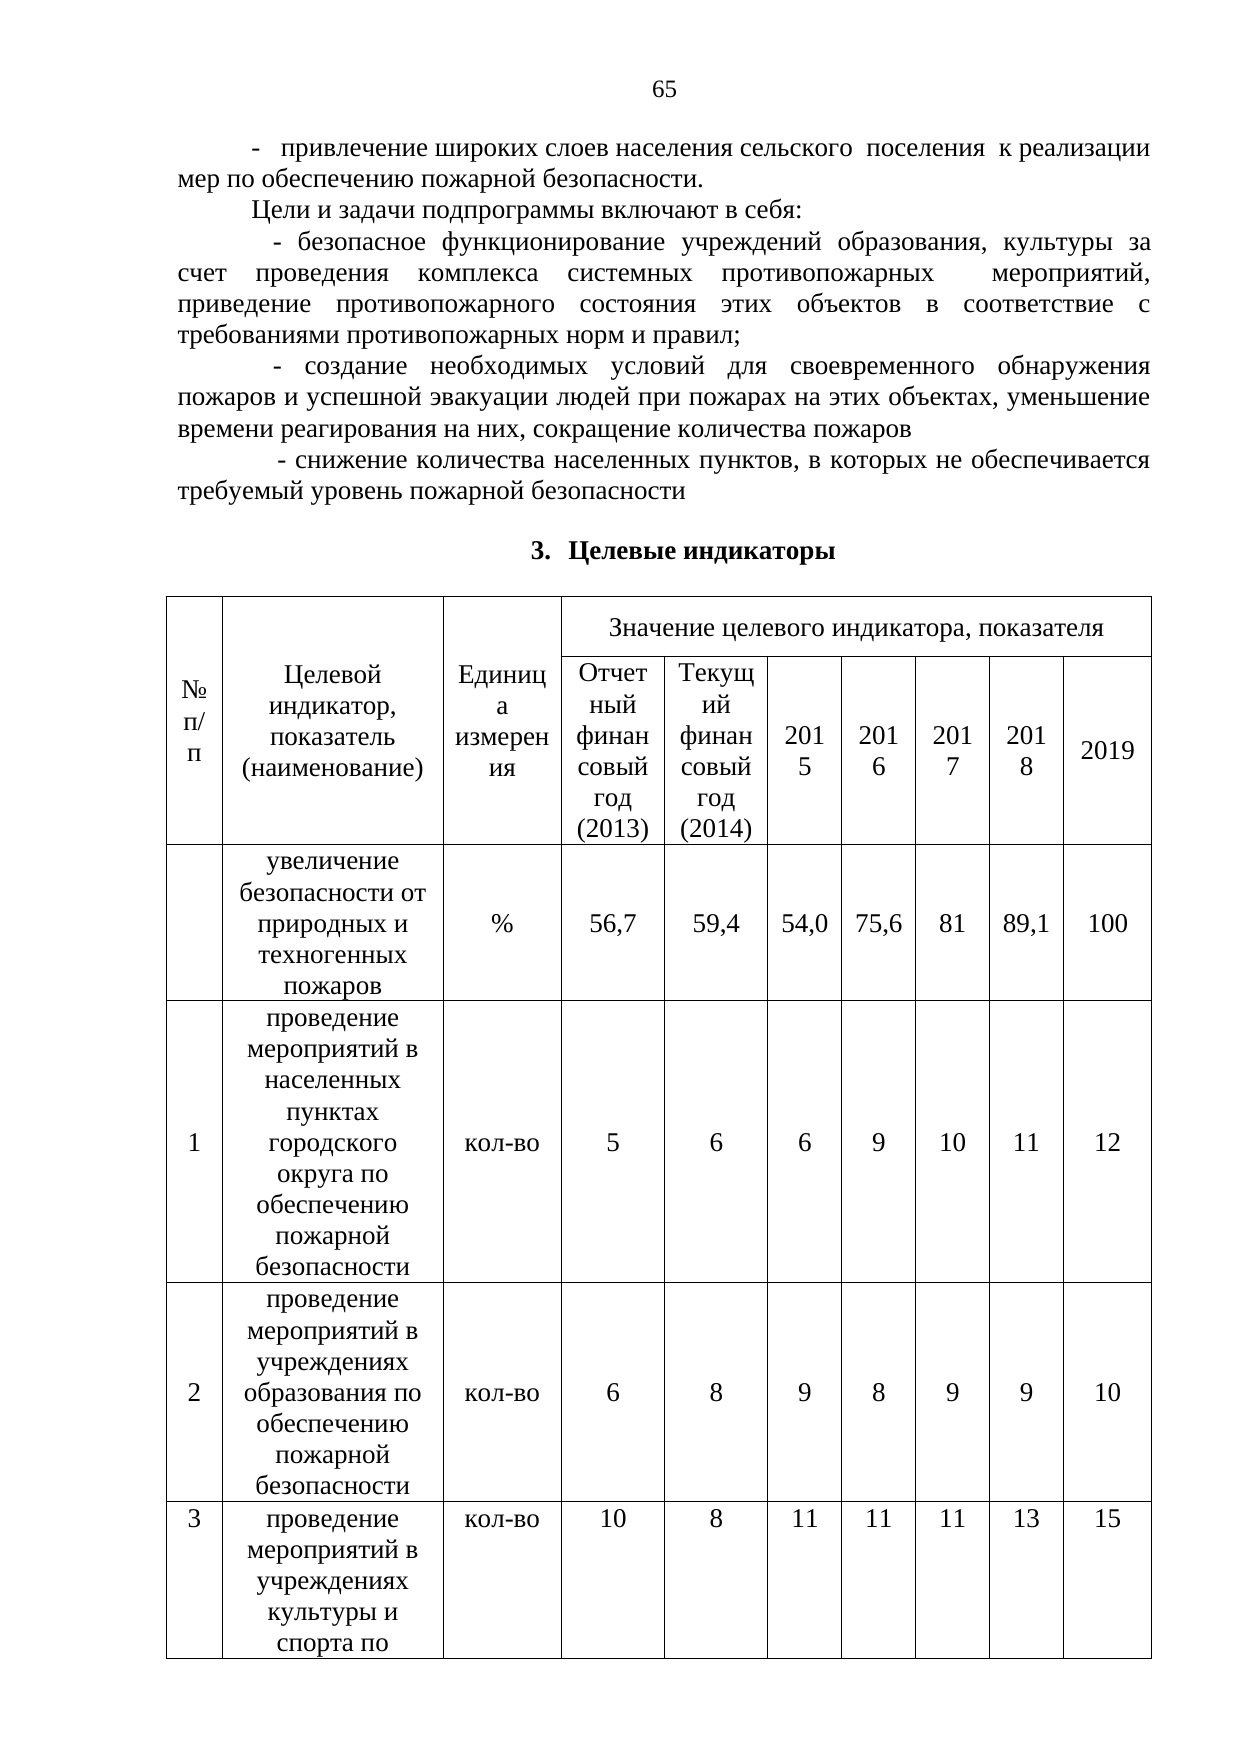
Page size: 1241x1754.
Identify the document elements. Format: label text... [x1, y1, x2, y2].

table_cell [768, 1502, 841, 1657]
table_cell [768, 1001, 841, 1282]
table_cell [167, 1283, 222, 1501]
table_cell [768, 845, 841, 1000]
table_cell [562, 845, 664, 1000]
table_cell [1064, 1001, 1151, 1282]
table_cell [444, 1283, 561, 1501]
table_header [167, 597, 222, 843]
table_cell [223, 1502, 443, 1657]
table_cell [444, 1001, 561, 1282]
list Целевые индикаторы [215, 534, 1152, 565]
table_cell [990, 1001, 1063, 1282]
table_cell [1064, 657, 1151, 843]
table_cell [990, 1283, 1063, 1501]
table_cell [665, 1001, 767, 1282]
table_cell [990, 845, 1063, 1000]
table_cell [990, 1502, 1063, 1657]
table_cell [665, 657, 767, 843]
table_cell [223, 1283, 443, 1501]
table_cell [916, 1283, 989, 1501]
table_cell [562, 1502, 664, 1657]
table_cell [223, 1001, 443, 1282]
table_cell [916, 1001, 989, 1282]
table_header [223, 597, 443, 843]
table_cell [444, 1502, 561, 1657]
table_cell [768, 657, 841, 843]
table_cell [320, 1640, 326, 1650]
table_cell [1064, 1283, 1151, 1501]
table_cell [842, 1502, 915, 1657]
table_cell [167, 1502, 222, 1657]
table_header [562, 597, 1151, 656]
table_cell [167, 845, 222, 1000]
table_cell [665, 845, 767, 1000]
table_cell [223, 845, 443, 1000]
text - создание необходимых условий для своевременного обнаружения пожаров и успешной эвакуации людей при пожарах на этих объектах, уменьшение времени реагирования на них, сокращение количества пожаров [177, 349, 1152, 443]
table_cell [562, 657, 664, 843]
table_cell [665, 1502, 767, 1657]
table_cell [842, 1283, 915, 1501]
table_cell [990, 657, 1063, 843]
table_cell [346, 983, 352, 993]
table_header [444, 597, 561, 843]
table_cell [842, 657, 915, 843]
text Цели и задачи подпрограммы включают в себя: [177, 194, 1152, 225]
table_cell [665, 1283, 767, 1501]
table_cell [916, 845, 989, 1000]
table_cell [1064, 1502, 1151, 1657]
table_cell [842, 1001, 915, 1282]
text - привлечение широких слоев населения сельского поселения к реализации мер по обеспечению пожарной безопасности. [177, 131, 1152, 194]
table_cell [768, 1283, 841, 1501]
text - безопасное функционирование учреждений образования, культуры за счет проведения комплекса системных противопожарных мероприятий, приведение противопожарного состояния этих объектов в соответствие с требованиями противопожарных норм и правил; [177, 225, 1152, 349]
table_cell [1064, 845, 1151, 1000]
text - снижение количества населенных пунктов, в которых не обеспечивается требуемый уровень пожарной безопасности [177, 443, 1152, 505]
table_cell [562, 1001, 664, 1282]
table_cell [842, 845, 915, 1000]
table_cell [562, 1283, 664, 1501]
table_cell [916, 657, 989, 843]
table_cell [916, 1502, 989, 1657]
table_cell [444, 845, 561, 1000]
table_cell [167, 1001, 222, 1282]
